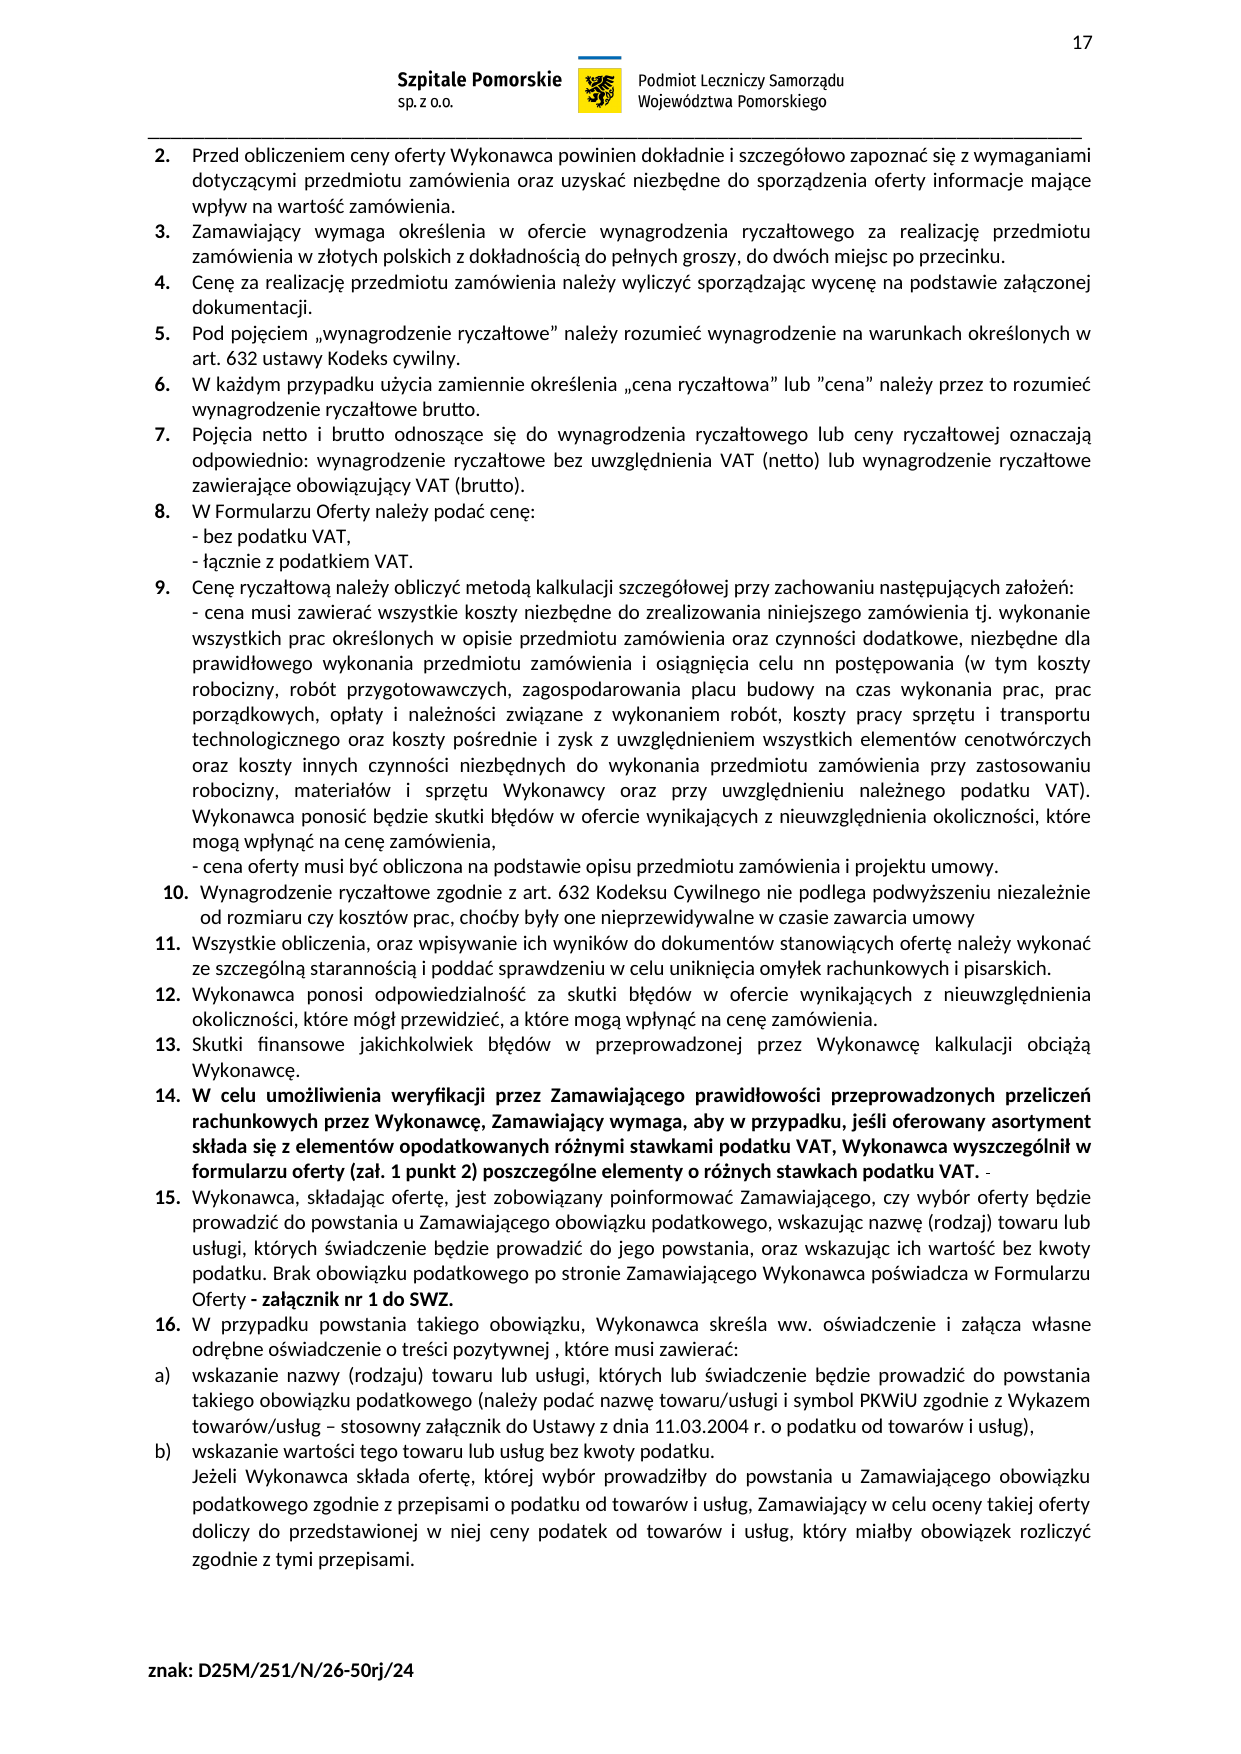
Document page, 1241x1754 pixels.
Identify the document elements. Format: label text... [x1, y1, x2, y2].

list W przypadku powstania takiego obowiązku, Wykonawca skreśla ww. oświadczenie i załącza własne odrębne oświadczenie o treści pozytywnej , które musi zawierać: [154, 1311, 1093, 1362]
list wskazanie wartości tego towaru lub usług bez kwoty podatku. [154, 1438, 1093, 1464]
text - cena musi zawierać wszystkie koszty niezbędne do zrealizowania niniejszego zamówienia tj. wykonanie wszystkich prac określonych w opisie przedmiotu zamówienia oraz czynności dodatkowe, niezbędne dla prawidłowego wykonania przedmiotu zamówienia i osiągnięcia celu nn postępowania (w tym koszty robocizny, robót przygotowawczych, zagospodarowania placu budowy na czas wykonania prac, prac porządkowych, opłaty i należności związane z wykonaniem robót, koszty pracy sprzętu i transportu technologicznego oraz koszty pośrednie i zysk z uwzględnieniem wszystkich elementów cenotwórczych oraz koszty innych czynności niezbędnych do wykonania przedmiotu zamówienia przy zastosowaniu robocizny, materiałów i sprzętu Wykonawcy oraz przy uwzględnieniu należnego podatku VAT). Wykonawca ponosić będzie skutki błędów w ofercie wynikających z nieuwzględnienia okoliczności, które mogą wpłynąć na cenę zamówienia, [192, 599, 1093, 854]
list Wykonawca ponosi odpowiedzialność za skutki błędów w ofercie wynikających z nieuwzględnienia okoliczności, które mógł przewidzieć, a które mogą wpłynąć na cenę zamówienia. [154, 981, 1093, 1032]
text - łącznie z podatkiem VAT. [192, 549, 1093, 574]
list W każdym przypadku użycia zamiennie określenia „cena ryczałtowa” lub ”cena” należy przez to rozumieć wynagrodzenie ryczałtowe brutto. [154, 371, 1093, 422]
list Wykonawca, składając ofertę, jest zobowiązany poinformować Zamawiającego, czy wybór oferty będzie prowadzić do powstania u Zamawiającego obowiązku podatkowego, wskazując nazwę (rodzaj) towaru lub usługi, których świadczenie będzie prowadzić do jego powstania, oraz wskazując ich wartość bez kwoty podatku. Brak obowiązku podatkowego po stronie Zamawiającego Wykonawca poświadcza w Formularzu Oferty - załącznik nr 1 do SWZ. [154, 1184, 1093, 1311]
text - bez podatku VAT, [192, 523, 1093, 549]
list W Formularzu Oferty należy podać cenę: [154, 498, 1093, 523]
list wskazanie nazwy (rodzaju) towaru lub usługi, których lub świadczenie będzie prowadzić do powstania takiego obowiązku podatkowego (należy podać nazwę towaru/usługi i symbol PKWiU zgodnie z Wykazem towarów/usług – stosowny załącznik do Ustawy z dnia 11.03.2004 r. o podatku od towarów i usług), [154, 1362, 1093, 1438]
list Wszystkie obliczenia, oraz wpisywanie ich wyników do dokumentów stanowiących ofertę należy wykonać ze szczególną starannością i poddać sprawdzeniu w celu uniknięcia omyłek rachunkowych i pisarskich. [154, 930, 1093, 981]
list W celu umożliwienia weryfikacji przez Zamawiającego prawidłowości przeprowadzonych przeliczeń rachunkowych przez Wykonawcę, Zamawiający wymaga, aby w przypadku, jeśli oferowany asortyment składa się z elementów opodatkowanych różnymi stawkami podatku VAT, Wykonawca wyszczególnił w formularzu oferty (zał. 1 punkt 2) poszczególne elementy o różnych stawkach podatku VAT. [154, 1082, 1093, 1184]
list Skutki finansowe jakichkolwiek błędów w przeprowadzonej przez Wykonawcę kalkulacji obciążą Wykonawcę. [154, 1032, 1093, 1082]
list Przed obliczeniem ceny oferty Wykonawca powinien dokładnie i szczegółowo zapoznać się z wymaganiami dotyczącymi przedmiotu zamówienia oraz uzyskać niezbędne do sporządzenia oferty informacje mające wpływ na wartość zamówienia. [154, 142, 1093, 218]
list Pojęcia netto i brutto odnoszące się do wynagrodzenia ryczałtowego lub ceny ryczałtowej oznaczają odpowiednio: wynagrodzenie ryczałtowe bez uwzględnienia VAT (netto) lub wynagrodzenie ryczałtowe zawierające obowiązujący VAT (brutto). [154, 422, 1093, 498]
list Cenę ryczałtową należy obliczyć metodą kalkulacji szczegółowej przy zachowaniu następujących założeń: [154, 574, 1093, 599]
list Pod pojęciem „wynagrodzenie ryczałtowe” należy rozumieć wynagrodzenie na warunkach określonych w art. 632 ustawy Kodeks cywilny. [154, 320, 1093, 371]
picture [396, 55, 844, 114]
text - cena oferty musi być obliczona na podstawie opisu przedmiotu zamówienia i projektu umowy. [192, 854, 1093, 879]
list Zamawiający wymaga określenia w ofercie wynagrodzenia ryczałtowego za realizację przedmiotu zamówienia w złotych polskich z dokładnością do pełnych groszy, do dwóch miejsc po przecinku. [154, 218, 1093, 269]
list Wynagrodzenie ryczałtowe zgodnie z art. 632 Kodeksu Cywilnego nie podlega podwyższeniu niezależnie od rozmiaru czy kosztów prac, choćby były one nieprzewidywalne w czasie zawarcia umowy [162, 879, 1093, 930]
text Jeżeli Wykonawca składa ofertę, której wybór prowadziłby do powstania u Zamawiającego obowiązku podatkowego zgodnie z przepisami o podatku od towarów i usług, Zamawiający w celu oceny takiej oferty doliczy do przedstawionej w niej ceny podatek od towarów i usług, który miałby obowiązek rozliczyć zgodnie z tymi przepisami. [192, 1464, 1093, 1571]
list Cenę za realizację przedmiotu zamówienia należy wyliczyć sporządzając wycenę na podstawie załączonej dokumentacji. [154, 269, 1093, 320]
